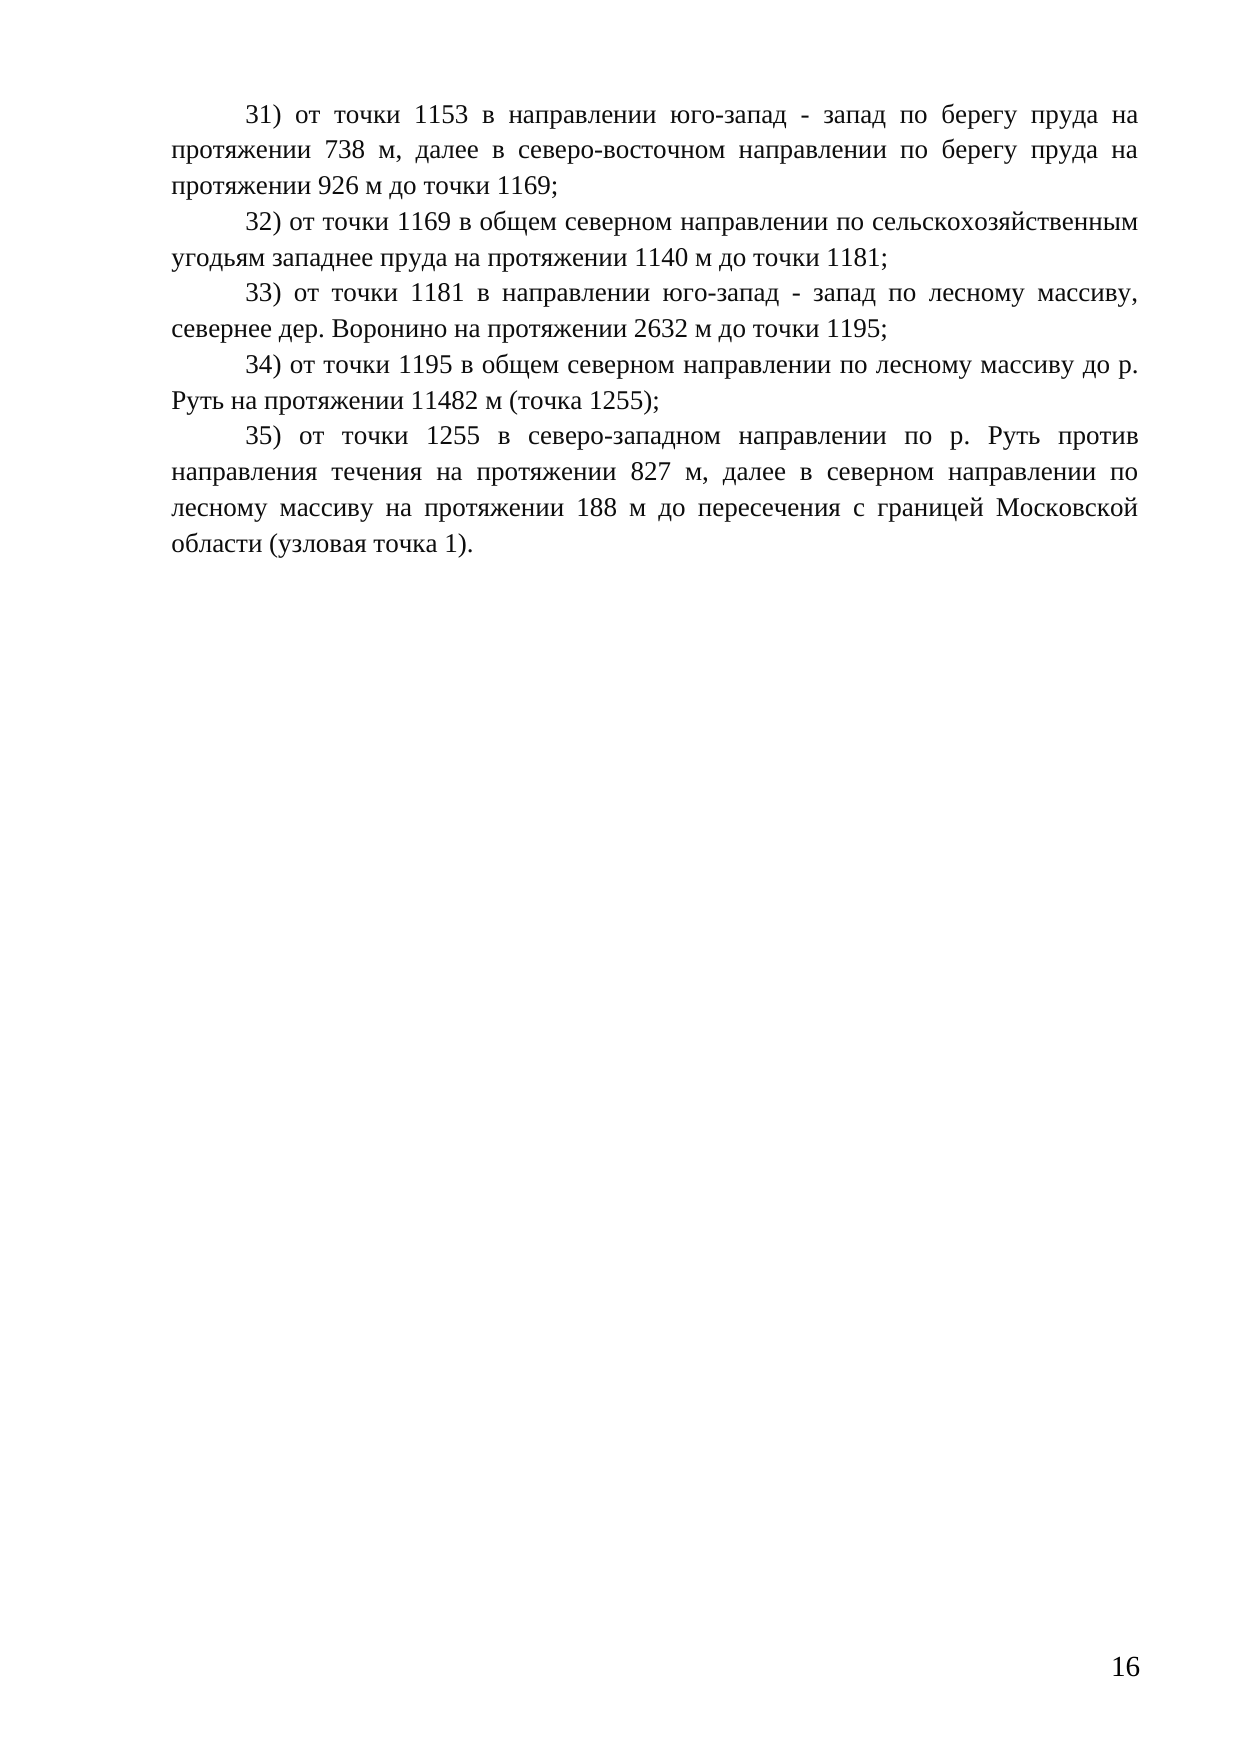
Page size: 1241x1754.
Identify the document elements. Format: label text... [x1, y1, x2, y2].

text 32) от точки 1169 в общем северном направлении по сельскохозяйственным угодьям западнее пруда на протяжении 1140 м до точки 1181; [171, 205, 1140, 272]
text 35) от точки 1255 в северо-западном направлении по р. Руть против направления течения на протяжении 827 м, далее в северном направлении по лесному массиву на протяжении 188 м до пересечения с границей Московской области (узловая точка 1). [171, 419, 1140, 558]
text 33) от точки 1181 в направлении юго-запад - запад по лесному массиву, севернее дер. Воронино на протяжении 2632 м до точки 1195; [171, 277, 1140, 343]
text 34) от точки 1195 в общем северном направлении по лесному массиву до р. Руть на протяжении 11482 м (точка 1255); [171, 348, 1140, 415]
text 31) от точки 1153 в направлении юго-запад - запад по берегу пруда на протяжении 738 м, далее в северо-восточном направлении по берегу пруда на протяжении 926 м до точки 1169; [171, 98, 1140, 201]
